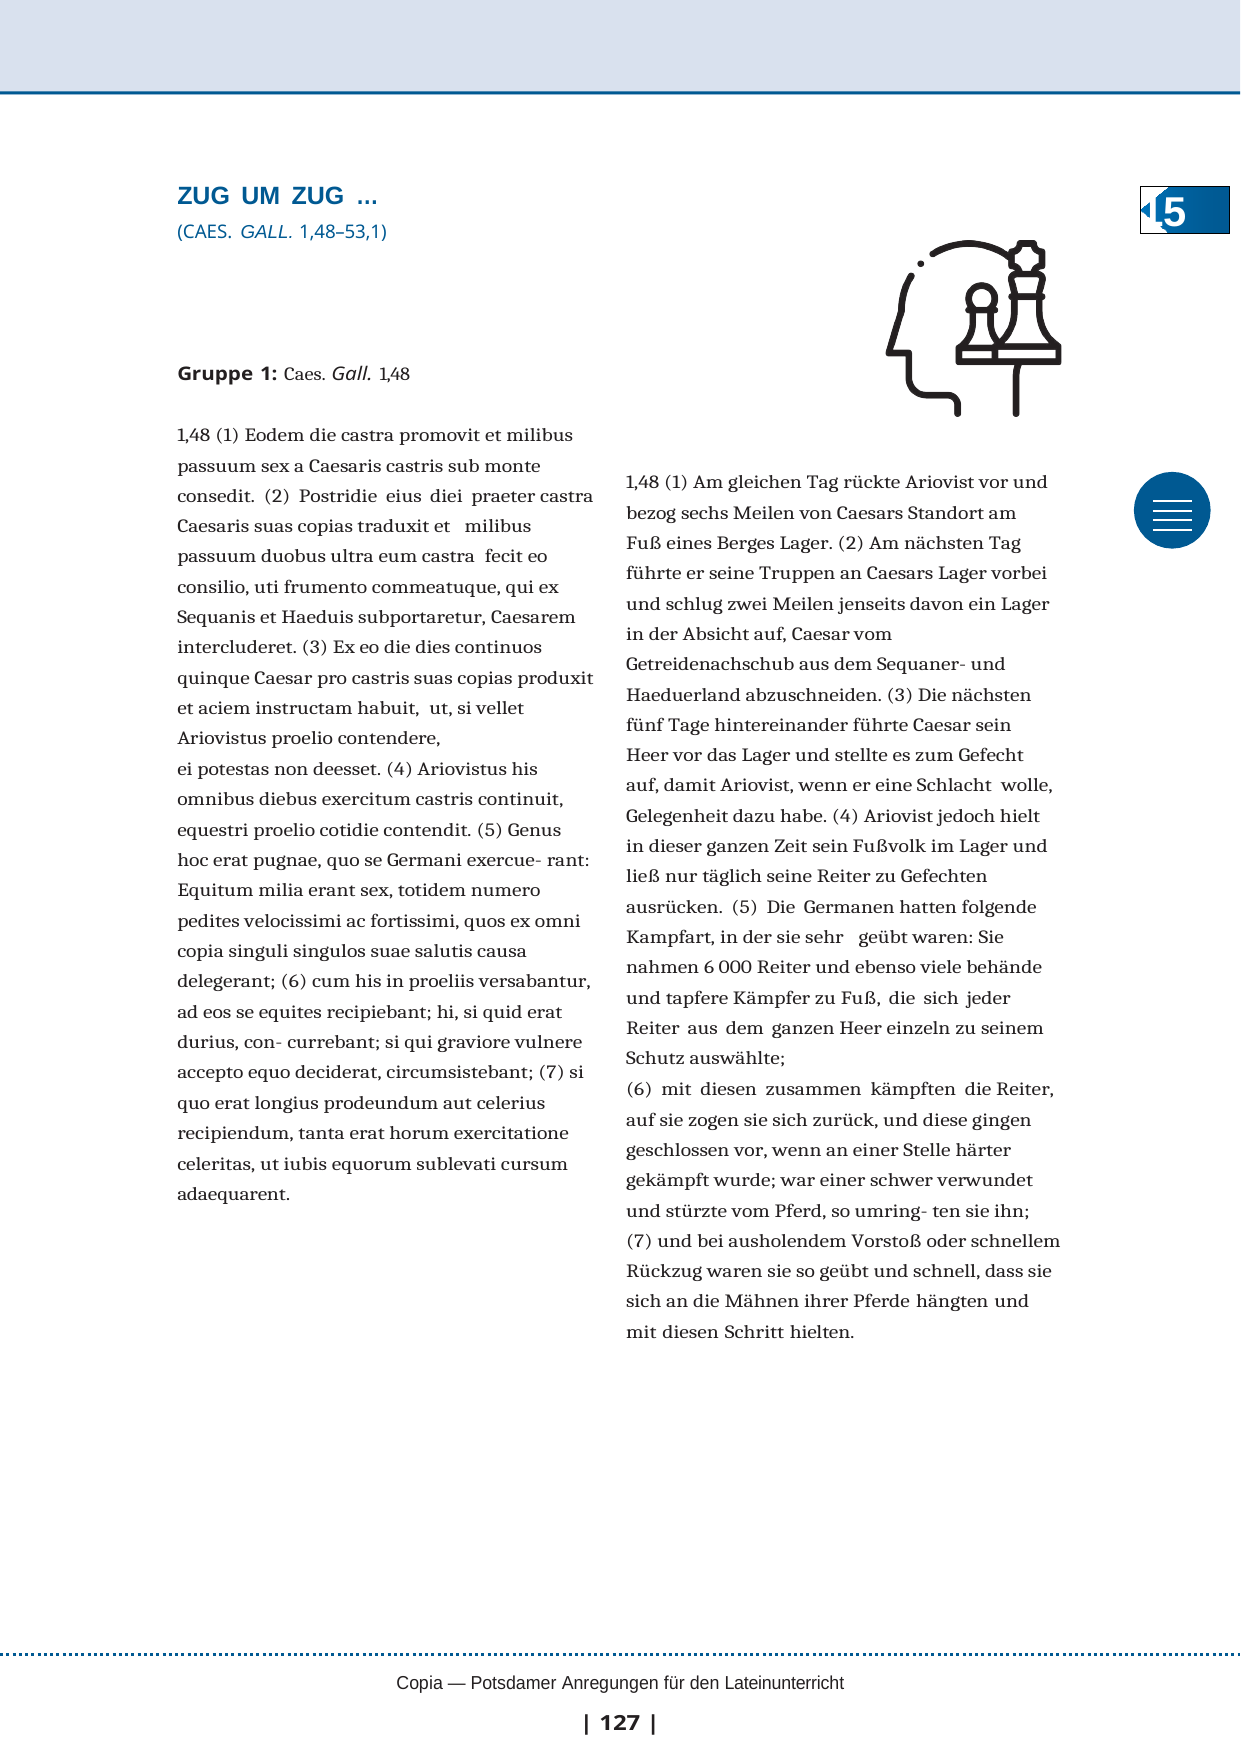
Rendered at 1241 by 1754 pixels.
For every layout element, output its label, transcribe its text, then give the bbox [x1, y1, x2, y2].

text 1,48 (1) Am gleichen Tag rückte Ariovist vor und bezog sechs Meilen von Caesars Standort am Fuß eines Berges Lager. (2) Am nächsten Tag führte er seine Truppen an Caesars Lager vorbei und schlug zwei Meilen jenseits davon ein Lager in der Absicht auf, Caesar vom Getreidenachschub aus dem Sequaner- und Haeduerland abzuschneiden. (3) Die nächsten fünf Tage hintereinander führte Caesar sein Heer vor das Lager und stellte es zum Gefecht auf, damit Ariovist, wenn er eine Schlacht wolle, Gelegenheit dazu habe. (4) Ariovist jedoch hielt in dieser ganzen Zeit sein Fußvolk im Lager und ließ nur täglich seine Reiter zu Gefechten ausrücken. (5) Die Germanen hatten folgende Kampfart, in der sie sehr geübt waren: Sie nahmen 6 000 Reiter und ebenso viele behände und tapfere Kämpfer zu Fuß, die sich jeder Reiter aus dem ganzen Heer einzeln zu seinem Schutz auswählte; [626, 472, 1055, 1069]
text Gruppe 1: Caes. Gall. 1,48 [177, 360, 602, 386]
picture [885, 240, 1062, 417]
subtitle ZUG UM ZUG … [177, 181, 602, 210]
text 1,48 (1) Eodem die castra promovit et milibus passuum sex a Caesaris castris sub monte consedit. (2) Postridie eius diei praeter castra Caesaris suas copias traduxit et milibus passuum duobus ultra eum castra fecit eo consilio, uti frumento commeatuque, qui ex Sequanis et Haeduis subportaretur, Caesarem intercluderet. (3) Ex eo die dies continuos quinque Caesar pro castris suas copias produxit et aciem instructam habuit, ut, si vellet Ariovistus proelio contendere, [177, 425, 600, 749]
text (CAES. GALL. 1,48–53,1) [177, 210, 602, 246]
text quo erat longius prodeundum aut celerius recipiendum, tanta erat horum exercitatione celeritas, ut iubis equorum sublevati cursum adaequarent. [177, 1092, 602, 1205]
picture [1141, 187, 1229, 233]
text (6) mit diesen zusammen kämpften die Reiter, auf sie zogen sie sich zurück, und diese gingen geschlossen vor, wenn an einer Stelle härter gekämpft wurde; war einer schwer verwundet und stürzte vom Pferd, so umring- ten sie ihn; (7) und bei ausholendem Vorstoß oder schnellem Rückzug waren sie so geübt und schnell, dass sie sich an die Mähnen ihrer Pferde hängten und mit diesen Schritt hielten. [626, 1079, 1061, 1343]
text ei potestas non deesset. (4) Ariovistus his omnibus diebus exercitum castris continuit, equestri proelio cotidie contendit. (5) Genus hoc erat pugnae, quo se Germani exercue- rant: Equitum milia erant sex, totidem numero pedites velocissimi ac fortissimi, quos ex omni copia singuli singulos suae salutis causa delegerant; (6) cum his in proeliis versabantur, ad eos se equites recipiebant; hi, si quid erat durius, con- currebant; si qui graviore vulnere accepto equo deciderat, circumsistebant; (7) si [177, 759, 594, 1083]
